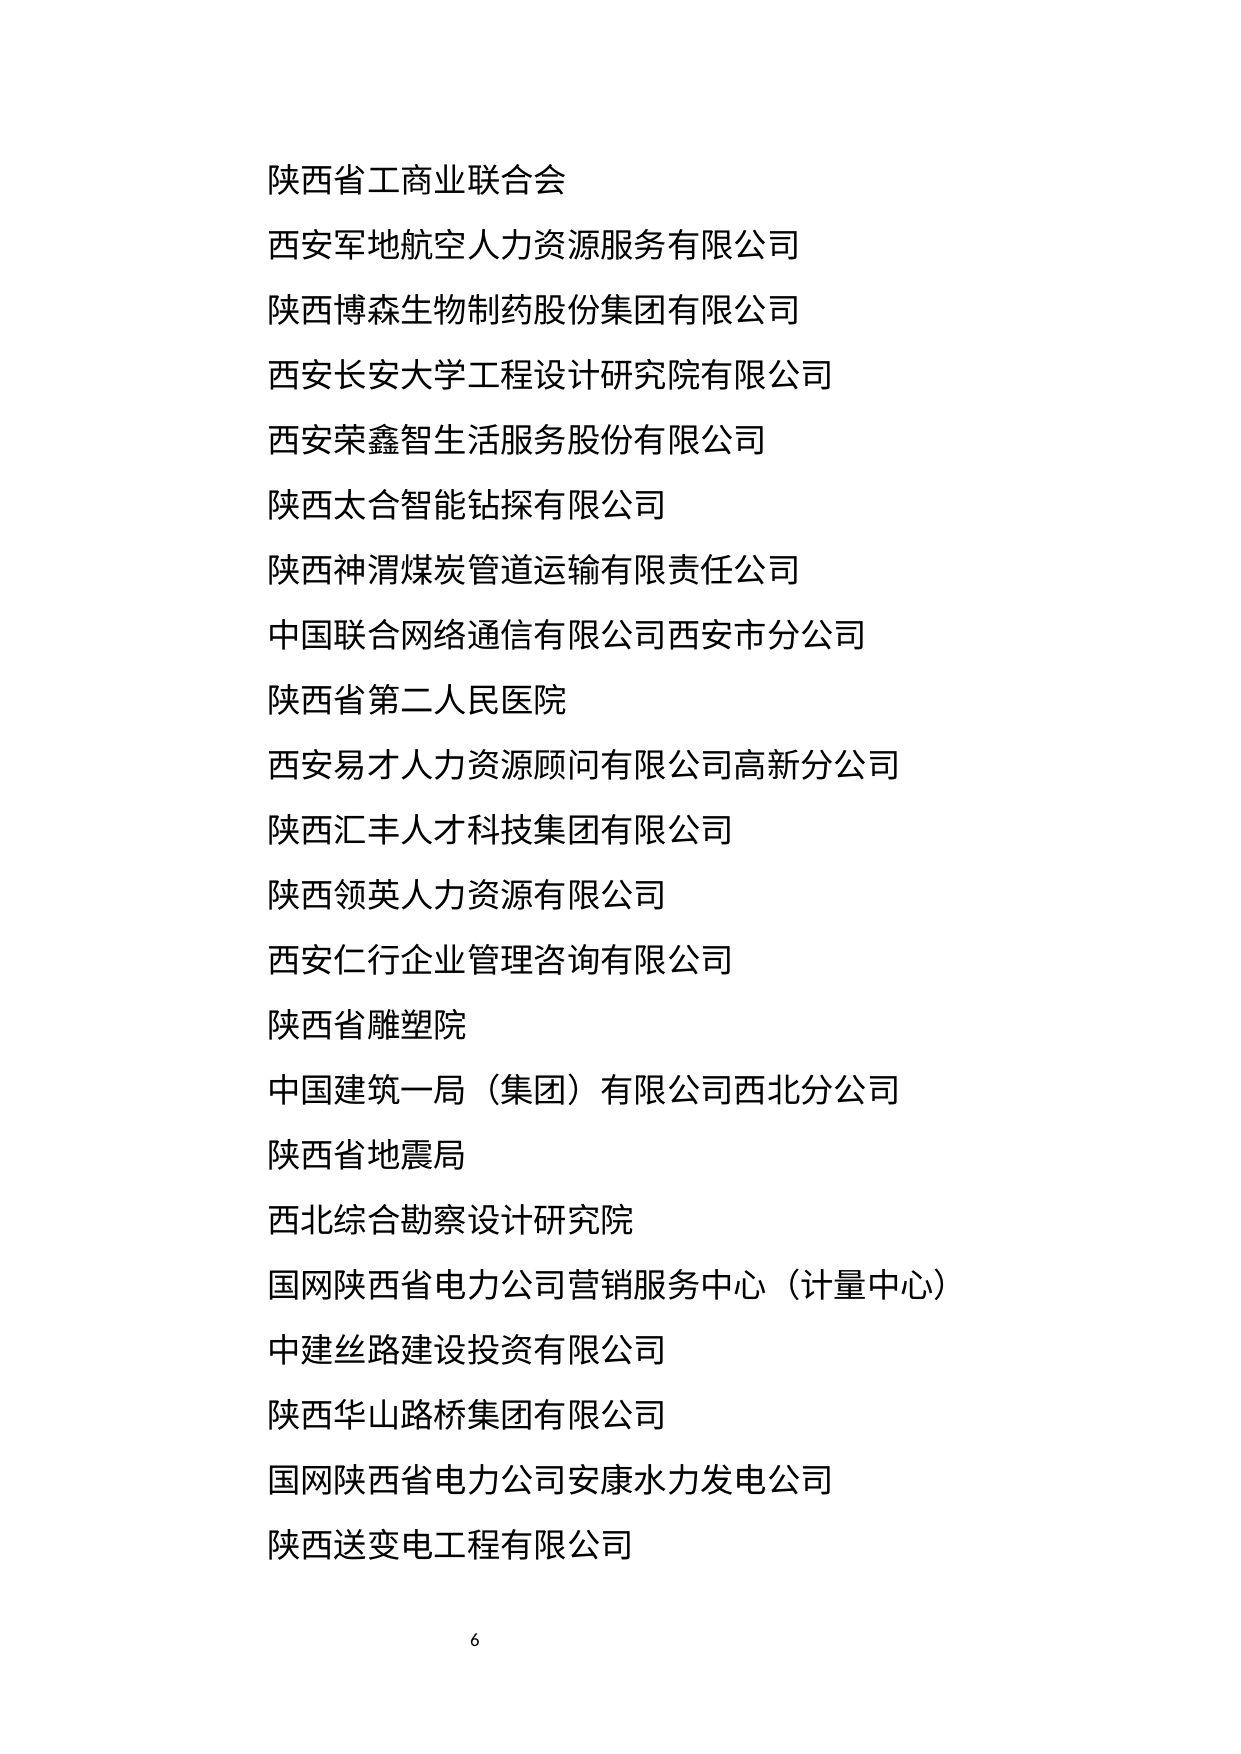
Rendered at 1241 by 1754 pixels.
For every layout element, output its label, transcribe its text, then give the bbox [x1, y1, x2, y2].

list 西安易才人力资源顾问有限公司高新分公司 [200, 731, 1106, 796]
list 西北综合勘察设计研究院 [200, 1186, 1106, 1251]
list 中国联合网络通信有限公司西安市分公司 [200, 601, 1106, 666]
list 西安长安大学工程设计研究院有限公司 [200, 341, 1106, 406]
list 陕西太合智能钻探有限公司 [200, 471, 1106, 536]
list 陕西神渭煤炭管道运输有限责任公司 [200, 536, 1106, 601]
list 陕西汇丰人才科技集团有限公司 [200, 796, 1106, 861]
list 陕西省雕塑院 [200, 991, 1106, 1056]
list 陕西送变电工程有限公司 [200, 1511, 1106, 1576]
list 陕西省地震局 [267, 1121, 1106, 1186]
list 陕西省第二人民医院 [200, 666, 1106, 731]
list 中国建筑一局（集团）有限公司西北分公司 [267, 1056, 1106, 1121]
list 西安荣鑫智生活服务股份有限公司 [200, 406, 1106, 471]
list 西安军地航空人力资源服务有限公司 [267, 211, 1106, 276]
list 国网陕西省电力公司安康水力发电公司 [200, 1446, 1106, 1511]
list 国网陕西省电力公司营销服务中心（计量中心） [200, 1251, 1106, 1316]
list 陕西领英人力资源有限公司 [200, 861, 1106, 926]
list 陕西华山路桥集团有限公司 [200, 1381, 1106, 1446]
list 陕西博森生物制药股份集团有限公司 [267, 276, 1106, 341]
list 中建丝路建设投资有限公司 [200, 1316, 1106, 1381]
list 陕西省工商业联合会 [200, 146, 1106, 211]
list 西安仁行企业管理咨询有限公司 [200, 926, 1106, 991]
